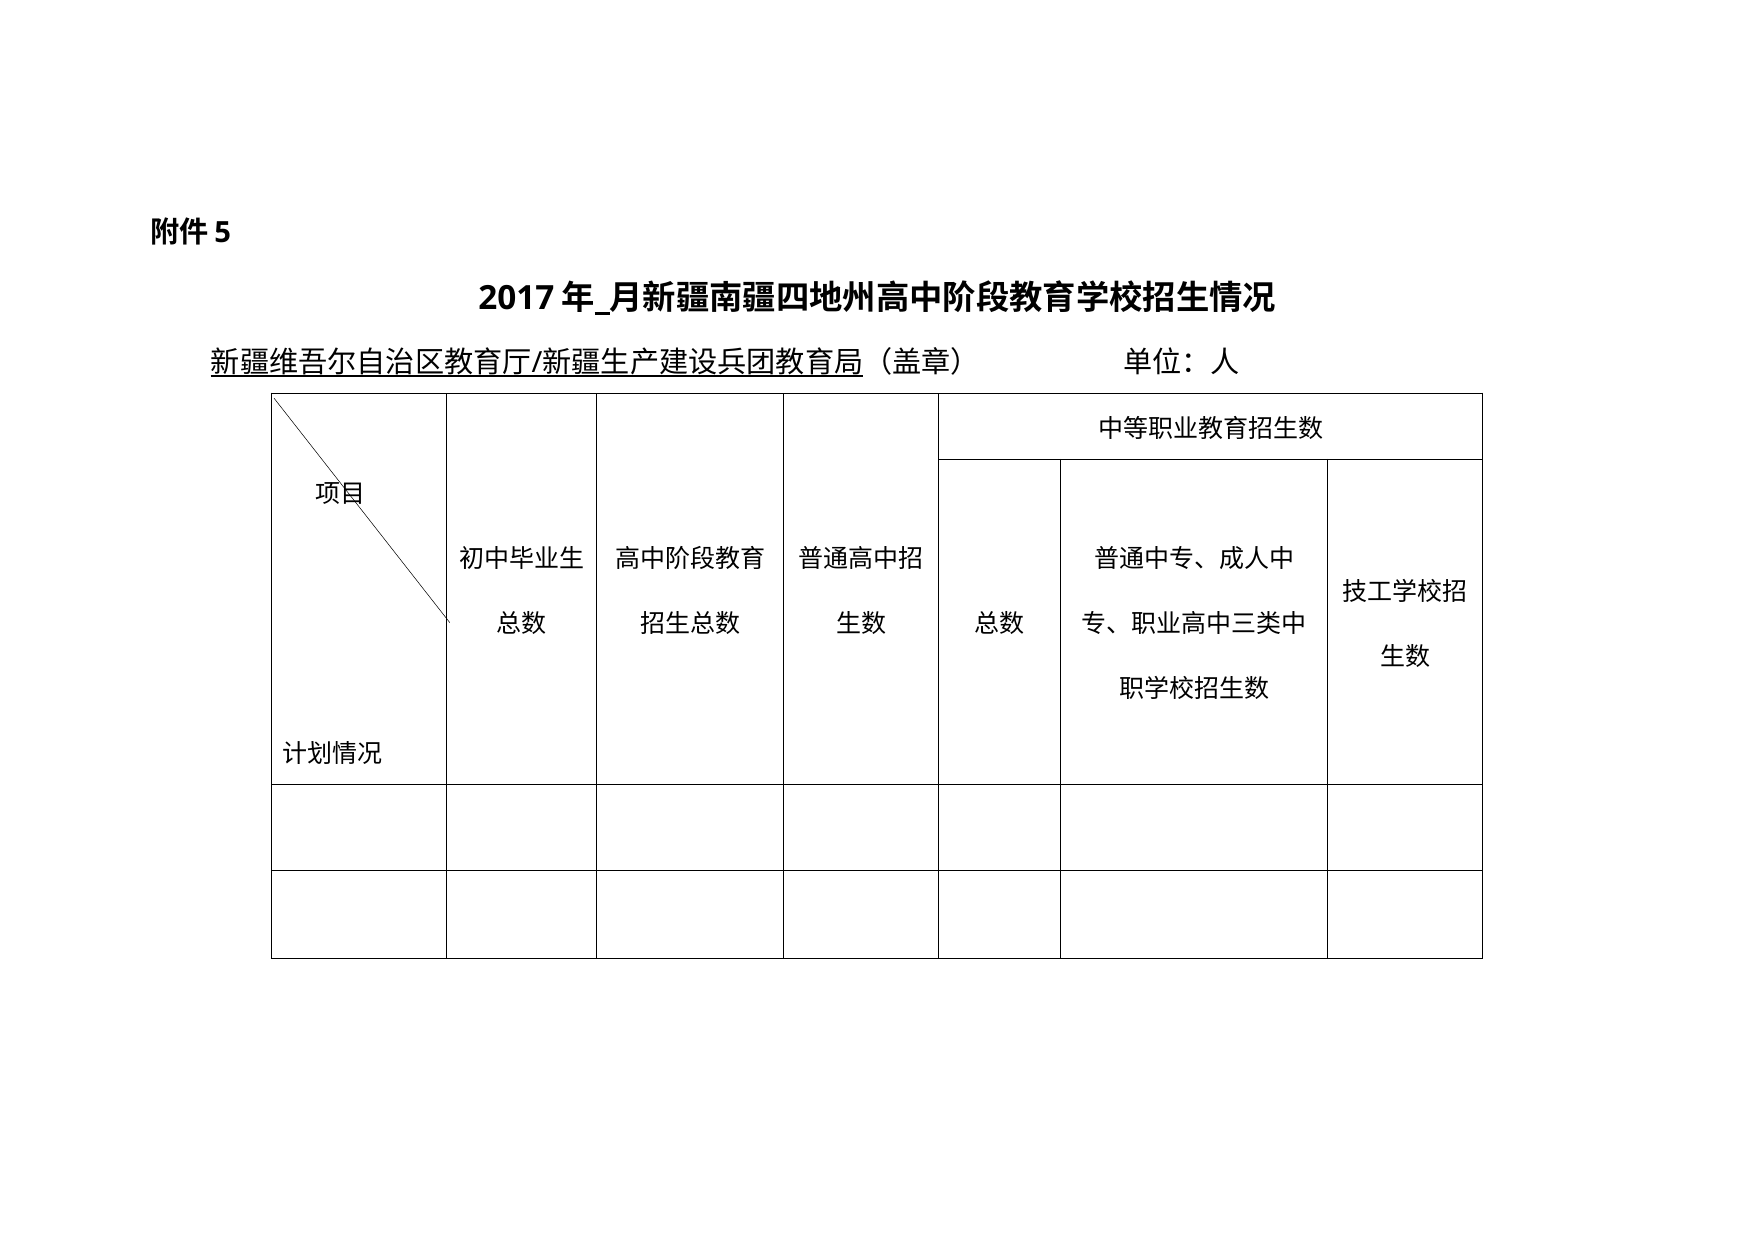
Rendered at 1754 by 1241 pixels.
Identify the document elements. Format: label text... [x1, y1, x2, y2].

table_header 高中阶段教育招生总数 [597, 394, 783, 784]
table_header 项目 计划情况 [272, 394, 446, 784]
table_cell [272, 785, 446, 870]
table_cell [1061, 785, 1327, 870]
table_cell [784, 871, 938, 958]
table_cell [447, 785, 596, 870]
table_cell [597, 871, 783, 958]
table_header 中等职业教育招生数 [939, 394, 1482, 459]
table_cell [597, 785, 783, 870]
table_cell [939, 785, 1060, 870]
table_cell 普通中专、成人中专、职业高中三类中职学校招生数 [1061, 460, 1327, 784]
table_cell [1061, 871, 1327, 958]
table_cell [939, 871, 1060, 958]
table_cell [1328, 785, 1482, 870]
table_cell [784, 785, 938, 870]
table_cell [447, 871, 596, 958]
table_cell 技工学校招生数 [1328, 460, 1482, 784]
table_cell [1328, 871, 1482, 958]
table_header 初中毕业生总数 [447, 394, 596, 784]
table_header 普通高中招生数 [784, 394, 938, 784]
text 新疆维吾尔自治区教育厅/新疆生产建设兵团教育局（盖章） 单位：人 [150, 328, 1604, 393]
text 附件5 [150, 198, 1604, 263]
text 2017年 月新疆南疆四地州高中阶段教育学校招生情况 [150, 263, 1604, 328]
table_cell 总数 [939, 460, 1060, 784]
table_cell [272, 871, 446, 958]
